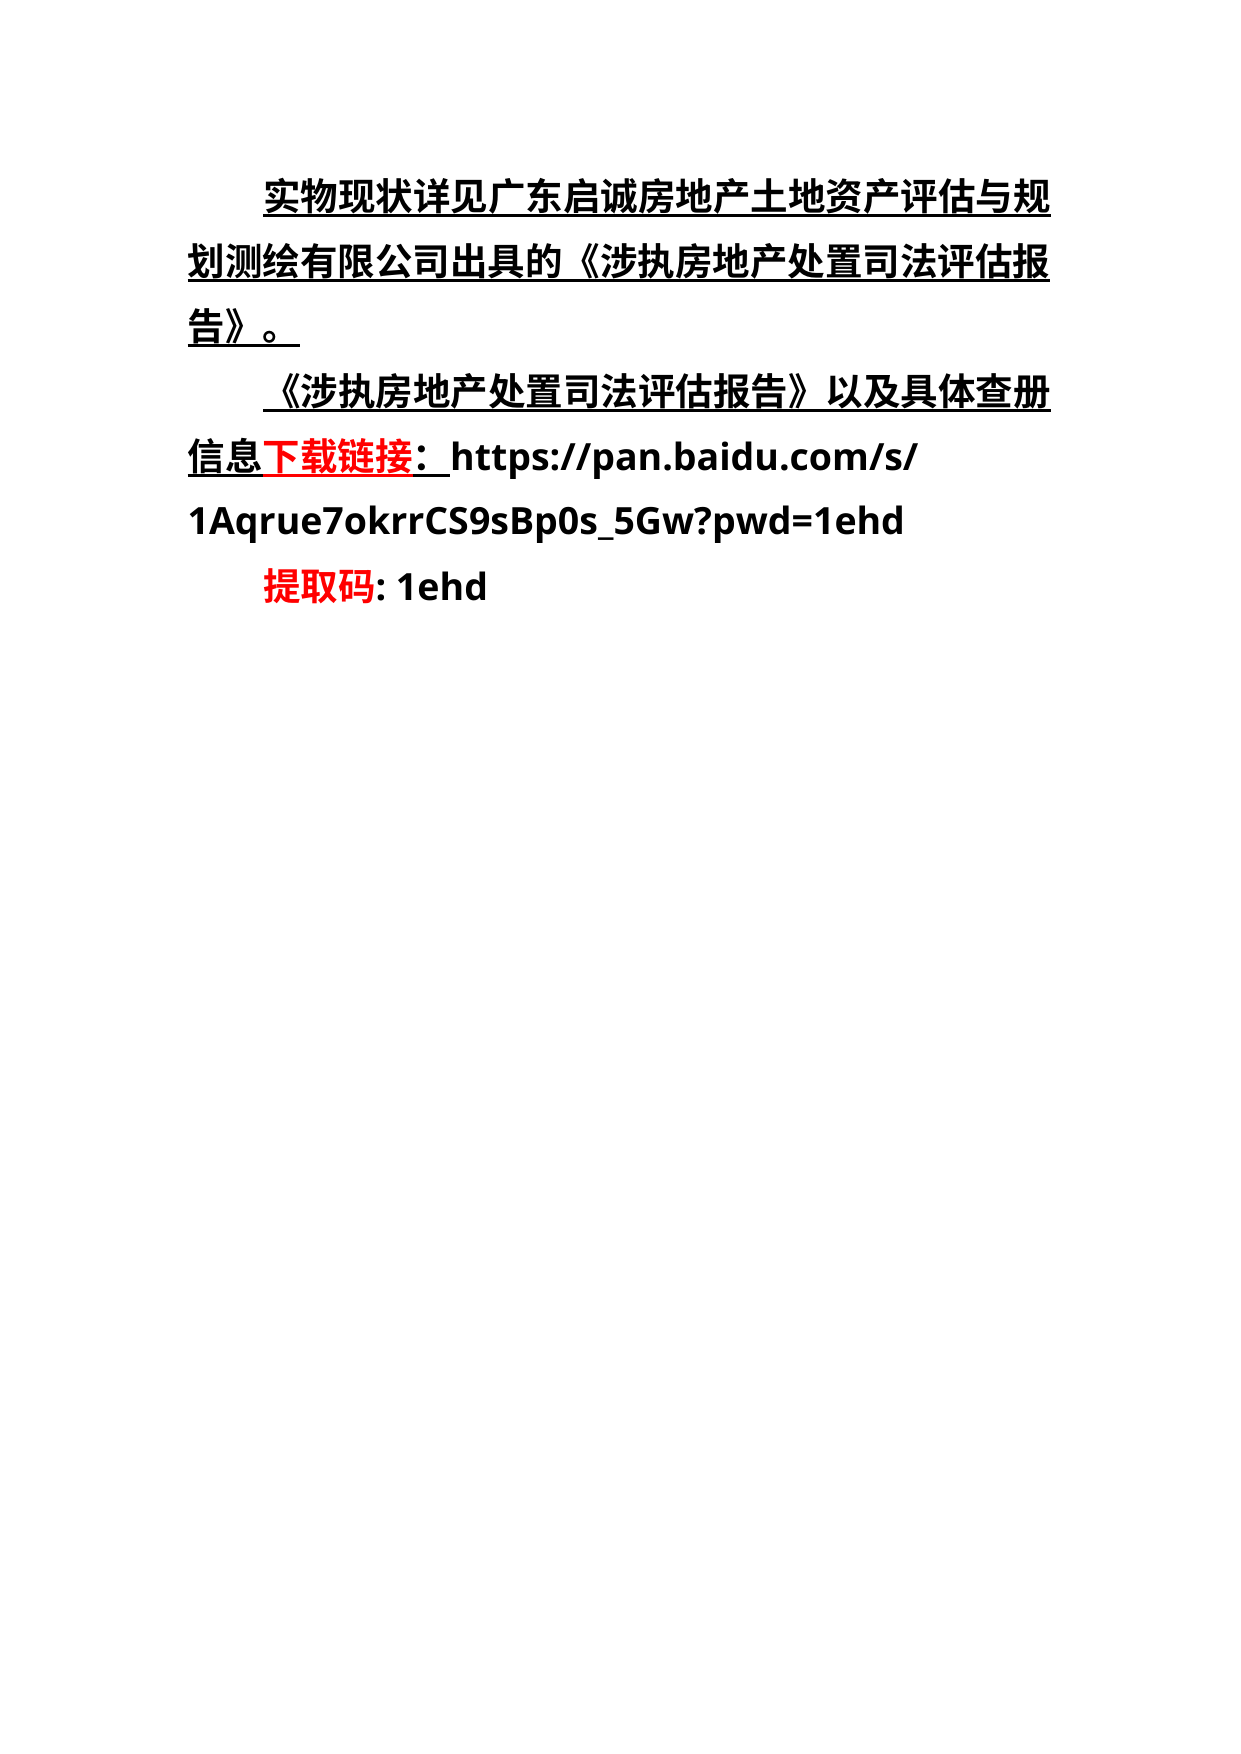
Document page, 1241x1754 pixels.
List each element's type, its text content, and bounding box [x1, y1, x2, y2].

text 提取码: 1ehd [187, 552, 1053, 617]
text 实物现状详见广东启诚房地产土地资产评估与规划测绘有限公司出具的《涉执房地产处置司法评估报告》。 [187, 162, 1053, 357]
text 《涉执房地产处置司法评估报告》以及具体查册信息下载链接：https://pan.baidu.com/s/1Aqrue7okrrCS9sBp0s_5Gw?pwd=1ehd [187, 357, 1053, 552]
